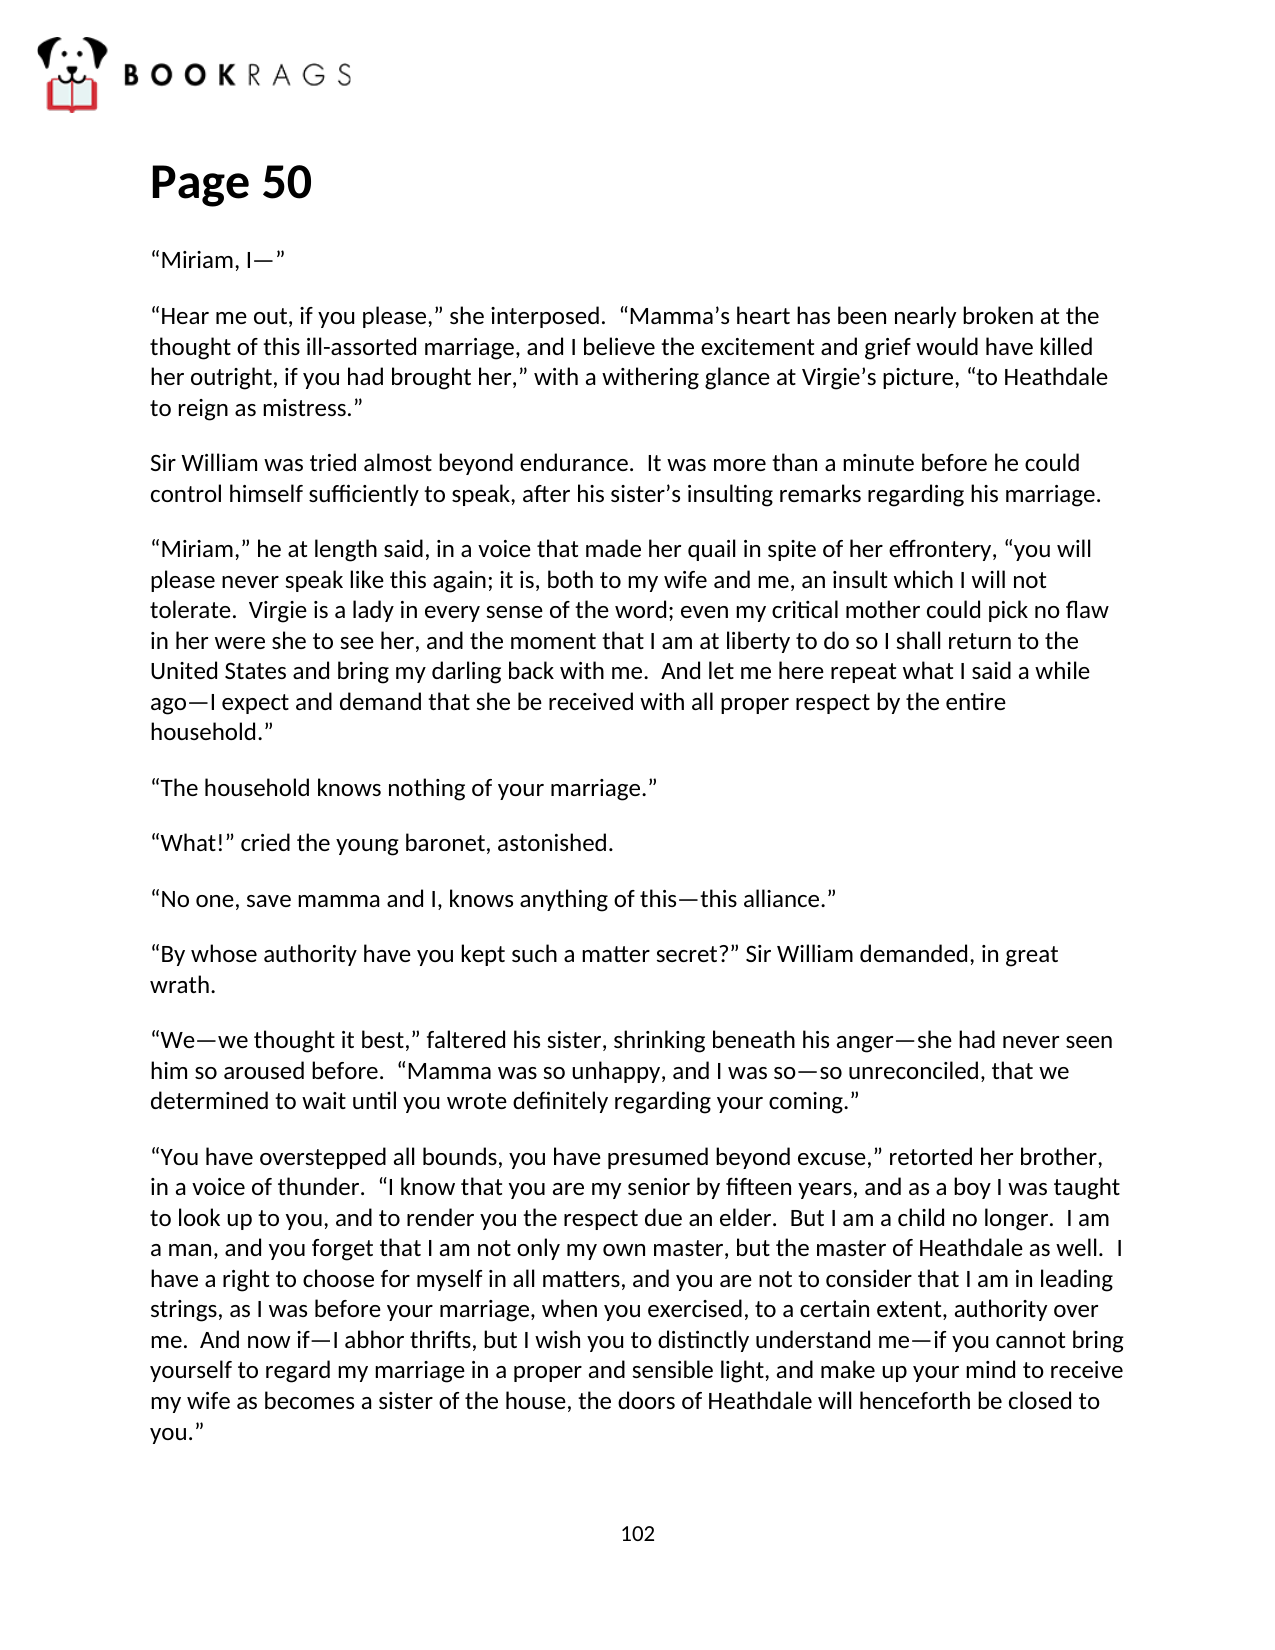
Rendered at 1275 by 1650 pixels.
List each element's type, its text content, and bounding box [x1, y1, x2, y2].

text “The household knows nothing of your marriage.” [150, 772, 1125, 802]
text “By whose authority have you kept such a matter secret?” Sir William demanded, in great wrath. [150, 938, 1125, 999]
text “We—­we thought it best,” faltered his sister, shrinking beneath his anger—­she had never seen him so aroused before. “Mamma was so unhappy, and I was so—­so unreconciled, that we determined to wait until you wrote definitely regarding your coming.” [150, 1024, 1125, 1116]
picture [37, 37, 351, 113]
text “Hear me out, if you please,” she interposed. “Mamma’s heart has been nearly broken at the thought of this ill-assorted marriage, and I believe the excitement and grief would have killed her outright, if you had brought her,” with a withering glance at Virgie’s picture, “to Heathdale to reign as mistress.” [150, 300, 1125, 422]
text Page 50 [150, 150, 1125, 211]
text “Miriam, I—­” [150, 244, 1125, 275]
text “You have overstepped all bounds, you have presumed beyond excuse,” retorted her brother, in a voice of thunder. “I know that you are my senior by fifteen years, and as a boy I was taught to look up to you, and to render you the respect due an elder. But I am a child no longer. I am a man, and you forget that I am not only my own master, but the master of Heathdale as well. I have a right to choose for myself in all matters, and you are not to consider that I am in leading strings, as I was before your marriage, when you exercised, to a certain extent, authority over me. And now if—­I abhor thrifts, but I wish you to distinctly understand me—­if you cannot bring yourself to regard my marriage in a proper and sensible light, and make up your mind to receive my wife as becomes a sister of the house, the doors of Heathdale will henceforth be closed to you.” [150, 1141, 1125, 1446]
text “No one, save mamma and I, knows anything of this—­this alliance.” [150, 883, 1125, 913]
text Sir William was tried almost beyond endurance. It was more than a minute before he could control himself sufficiently to speak, after his sister’s insulting remarks regarding his marriage. [150, 447, 1125, 508]
text “What!” cried the young baronet, astonished. [150, 827, 1125, 858]
text “Miriam,” he at length said, in a voice that made her quail in spite of her effrontery, “you will please never speak like this again; it is, both to my wife and me, an insult which I will not tolerate. Virgie is a lady in every sense of the word; even my critical mother could pick no flaw in her were she to see her, and the moment that I am at liberty to do so I shall return to the United States and bring my darling back with me. And let me here repeat what I said a while ago—­I expect and demand that she be received with all proper respect by the entire household.” [150, 533, 1125, 747]
